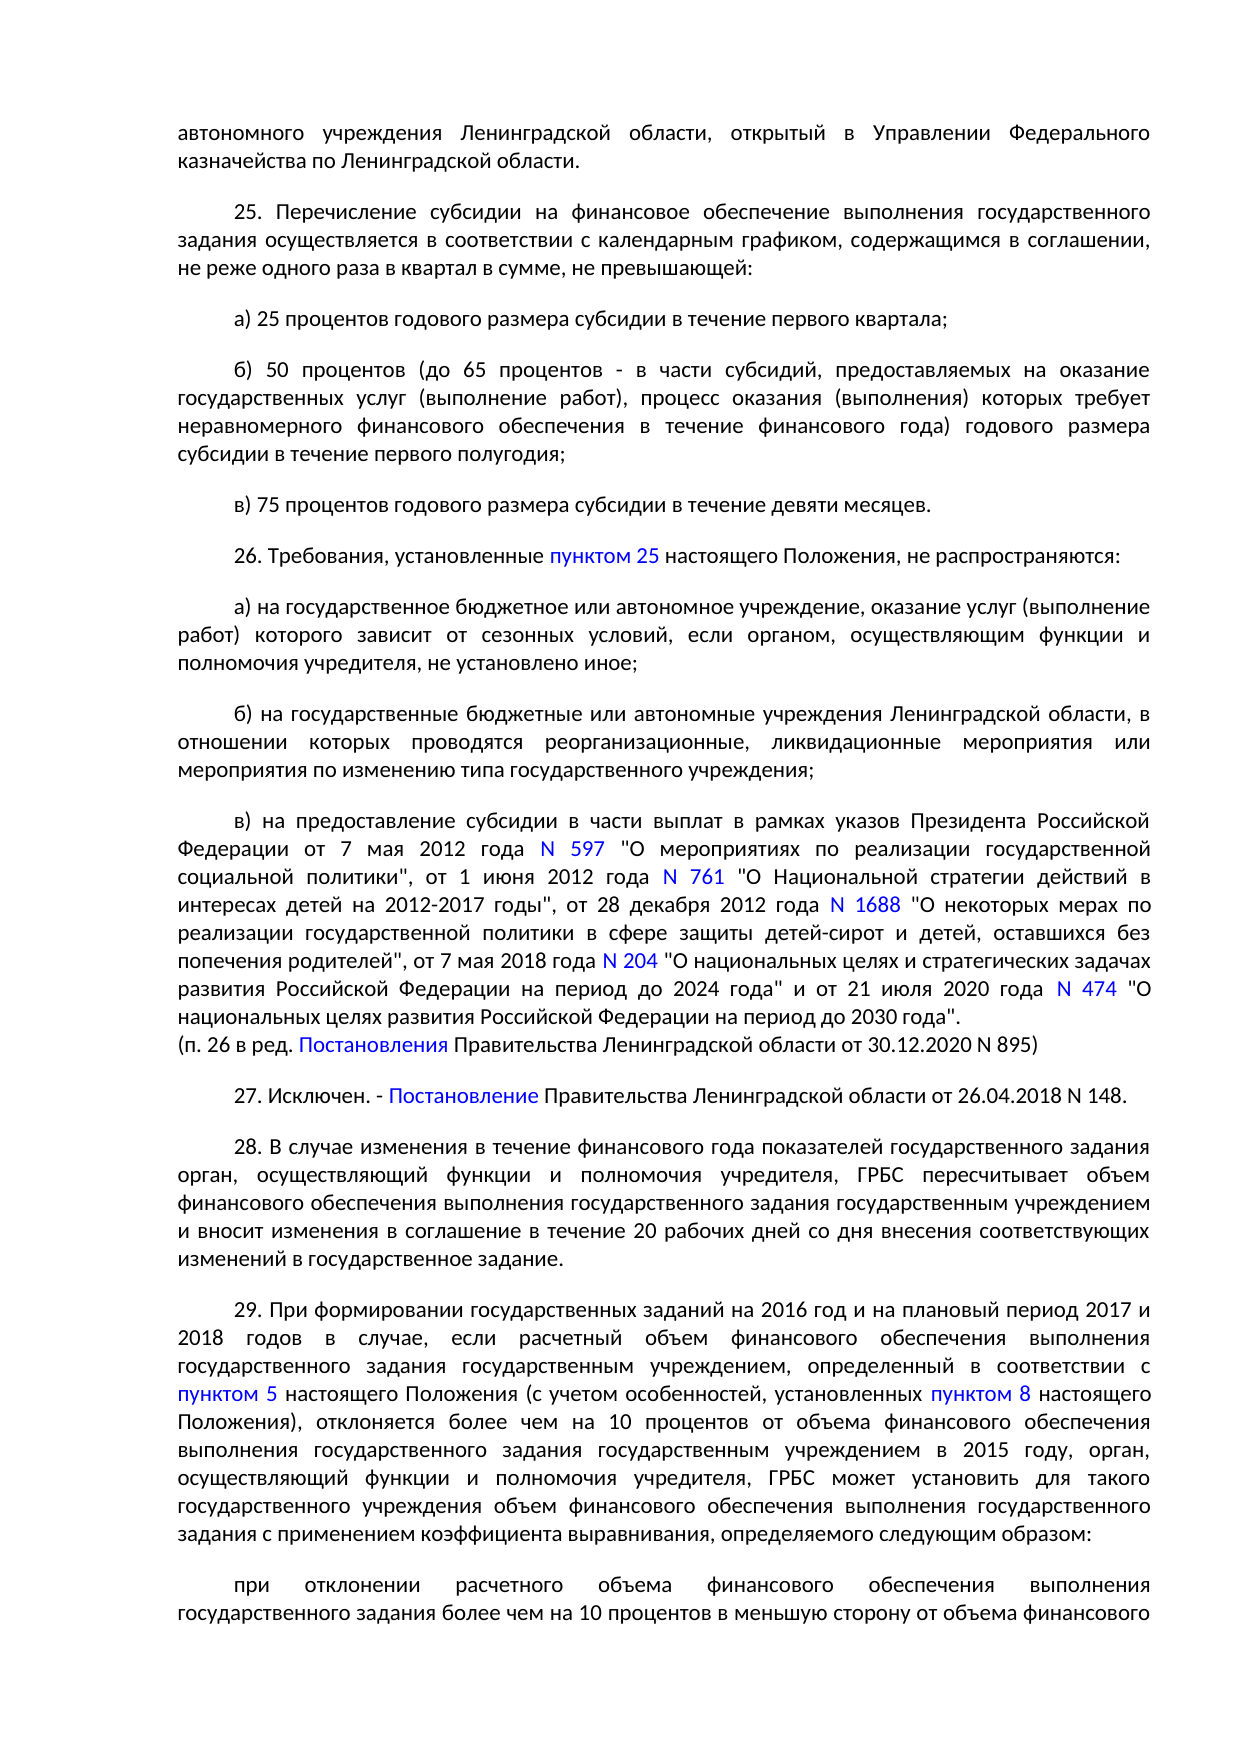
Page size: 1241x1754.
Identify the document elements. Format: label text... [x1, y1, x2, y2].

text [177, 118, 1152, 174]
text б) 50 процентов (до 65 процентов - в части субсидий, предоставляемых на оказание государственных услуг (выполнение работ), процесс оказания (выполнения) которых требует неравномерного финансового обеспечения в течение финансового года) годового размера субсидии в течение первого полугодия; [177, 355, 1152, 467]
text 29. При формировании государственных заданий на 2016 год и на плановый период 2017 и 2018 годов в случае, если расчетный объем финансового обеспечения выполнения государственного задания государственным учреждением, определенный в соответствии с пунктом 5 настоящего Положения (с учетом особенностей, установленных пунктом 8 настоящего Положения), отклоняется более чем на 10 процентов от объема финансового обеспечения выполнения государственного задания государственным учреждением в 2015 году, орган, осуществляющий функции и полномочия учредителя, ГРБС может установить для такого государственного учреждения объем финансового обеспечения выполнения государственного задания с применением коэффициента выравнивания, определяемого следующим образом: [177, 1295, 1152, 1547]
text 27. Исключен. - Постановление Правительства Ленинградской области от 26.04.2018 N 148. [177, 1081, 1152, 1109]
text а) 25 процентов годового размера субсидии в течение первого квартала; [177, 304, 1152, 332]
text а) на государственное бюджетное или автономное учреждение, оказание услуг (выполнение работ) которого зависит от сезонных условий, если органом, осуществляющим функции и полномочия учредителя, не установлено иное; [177, 592, 1152, 676]
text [177, 1570, 1152, 1626]
text (п. 26 в ред. Постановления Правительства Ленинградской области от 30.12.2020 N 895) [177, 1030, 1152, 1058]
text 26. Требования, установленные пунктом 25 настоящего Положения, не распространяются: [177, 541, 1152, 569]
text в) на предоставление субсидии в части выплат в рамках указов Президента Российской Федерации от 7 мая 2012 года N 597 "О мероприятиях по реализации государственной социальной политики", от 1 июня 2012 года N 761 "О Национальной стратегии действий в интересах детей на 2012-2017 годы", от 28 декабря 2012 года N 1688 "О некоторых мерах по реализации государственной политики в сфере защиты детей-сирот и детей, оставшихся без попечения родителей", от 7 мая 2018 года N 204 "О национальных целях и стратегических задачах развития Российской Федерации на период до 2024 года" и от 21 июля 2020 года N 474 "О национальных целях развития Российской Федерации на период до 2030 года". [177, 806, 1152, 1030]
text в) 75 процентов годового размера субсидии в течение девяти месяцев. [177, 490, 1152, 518]
text б) на государственные бюджетные или автономные учреждения Ленинградской области, в отношении которых проводятся реорганизационные, ликвидационные мероприятия или мероприятия по изменению типа государственного учреждения; [177, 699, 1152, 783]
text 25. Перечисление субсидии на финансовое обеспечение выполнения государственного задания осуществляется в соответствии с календарным графиком, содержащимся в соглашении, не реже одного раза в квартал в сумме, не превышающей: [177, 197, 1152, 281]
text 28. В случае изменения в течение финансового года показателей государственного задания орган, осуществляющий функции и полномочия учредителя, ГРБС пересчитывает объем финансового обеспечения выполнения государственного задания государственным учреждением и вносит изменения в соглашение в течение 20 рабочих дней со дня внесения соответствующих изменений в государственное задание. [177, 1132, 1152, 1272]
